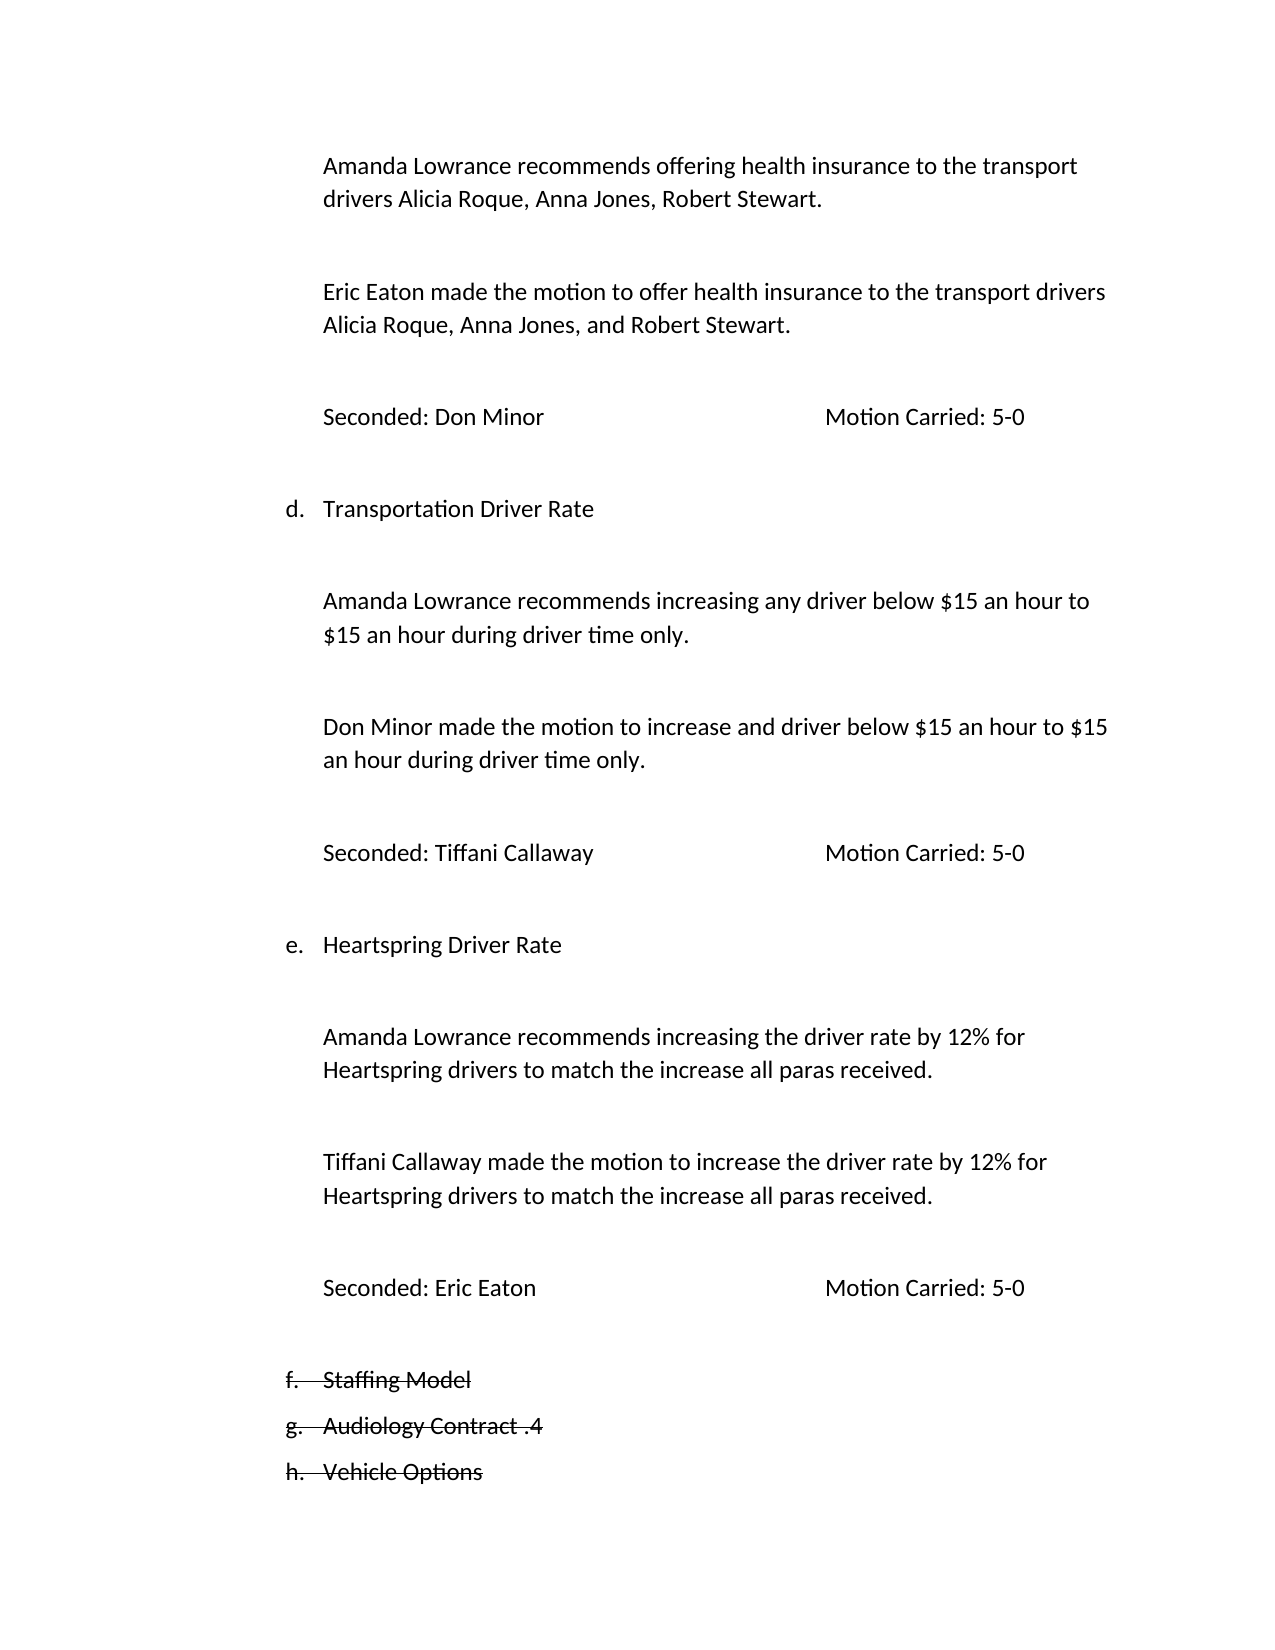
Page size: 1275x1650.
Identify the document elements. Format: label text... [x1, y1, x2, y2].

list Transportation Driver Rate [285, 493, 1125, 524]
text Amanda Lowrance recommends offering health insurance to the transport drivers Alicia Roque, Anna Jones, Robert Stewart. [323, 150, 1125, 214]
text Seconded: Tiffani Callaway Motion Carried: 5-0 [323, 837, 1125, 867]
text Tiffani Callaway made the motion to increase the driver rate by 12% for Heartspring drivers to match the increase all paras received. [323, 1146, 1125, 1211]
text Amanda Lowrance recommends increasing the driver rate by 12% for Heartspring drivers to match the increase all paras received. [323, 1021, 1125, 1085]
list Heartspring Driver Rate [285, 929, 1125, 959]
text Don Minor made the motion to increase and driver below $15 an hour to $15 an hour during driver time only. [323, 711, 1125, 775]
list Vehicle Options [285, 1456, 1125, 1487]
text Seconded: Eric Eaton Motion Carried: 5-0 [323, 1272, 1125, 1303]
text Eric Eaton made the motion to offer health insurance to the transport drivers Alicia Roque, Anna Jones, and Robert Stewart. [323, 276, 1125, 340]
text Amanda Lowrance recommends increasing any driver below $15 an hour to $15 an hour during driver time only. [323, 585, 1125, 649]
text Seconded: Don Minor Motion Carried: 5-0 [323, 401, 1125, 432]
list Audiology Contract .4 [285, 1410, 1125, 1441]
list Staffing Model [285, 1364, 1125, 1395]
